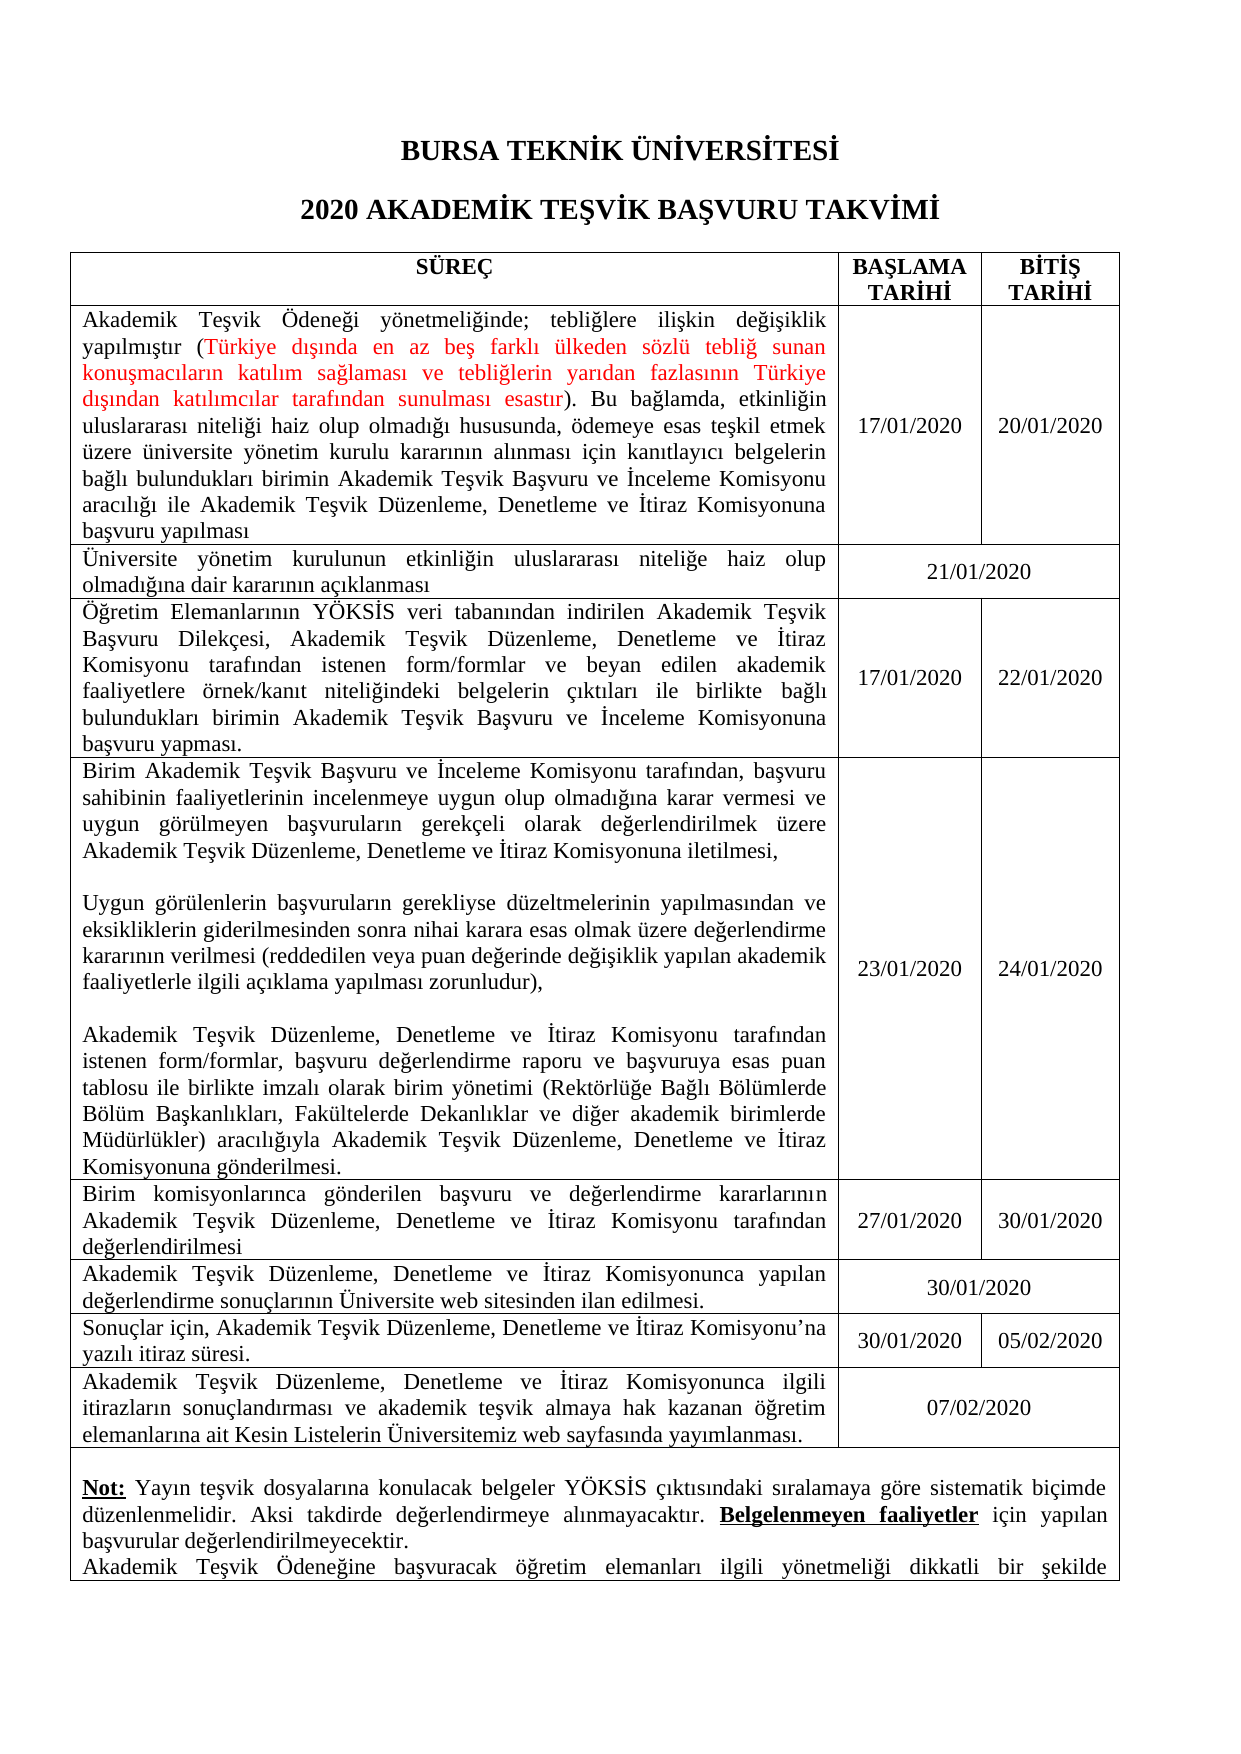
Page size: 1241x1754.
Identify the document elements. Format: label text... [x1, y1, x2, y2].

table_cell 21/01/2020 [839, 545, 1119, 597]
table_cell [71, 1448, 1119, 1580]
table_cell Akademik Teşvik Ödeneği yönetmeliğinde; tebliğlere ilişkin değişiklik yapılmıştır (Türkiye dışında en az beş farklı ülkeden sözlü tebliğ sunan konuşmacıların katılım sağlaması ve tebliğlerin yarıdan fazlasının Türkiye dışından katılımcılar tarafından sunulması esastır). Bu bağlamda, etkinliğin uluslararası niteliği haiz olup olmadığı hususunda, ödemeye esas teşkil etmek üzere üniversite yönetim kurulu kararının alınması için kanıtlayıcı belgelerin bağlı bulundukları birimin Akademik Teşvik Başvuru ve İnceleme Komisyonu aracılığı ile Akademik Teşvik Düzenleme, Denetleme ve İtiraz Komisyonuna başvuru yapılması [71, 306, 838, 544]
table_cell Üniversite yönetim kurulunun etkinliğin uluslararası niteliğe haiz olup olmadığına dair kararının açıklanması [71, 545, 838, 597]
table_cell 05/02/2020 [982, 1314, 1119, 1367]
table_cell Birim komisyonlarınca gönderilen başvuru ve değerlendirme kararlarının Akademik Teşvik Düzenleme, Denetleme ve İtiraz Komisyonu tarafından değerlendirilmesi [242, 1180, 838, 1259]
table_cell 17/01/2020 [839, 599, 981, 757]
table_cell 30/01/2020 [839, 1314, 981, 1367]
table_cell 30/01/2020 [839, 1260, 1119, 1313]
table_cell 24/01/2020 [982, 758, 1119, 1179]
table_cell Öğretim Elemanlarının YÖKSİS veri tabanından indirilen Akademik Teşvik Başvuru Dilekçesi, Akademik Teşvik Düzenleme, Denetleme ve İtiraz Komisyonu tarafından istenen form/formlar ve beyan edilen akademik faaliyetlere örnek/kanıt niteliğindeki belgelerin çıktıları ile birlikte bağlı bulundukları birimin Akademik Teşvik Başvuru ve İnceleme Komisyonuna başvuru yapması. [71, 599, 838, 757]
table_cell 30/01/2020 [982, 1180, 1119, 1259]
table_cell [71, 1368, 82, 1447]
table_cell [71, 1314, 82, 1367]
table_cell 22/01/2020 [982, 599, 1119, 757]
table_cell 23/01/2020 [839, 758, 981, 1179]
table_cell Birim Akademik Teşvik Başvuru ve İnceleme Komisyonu tarafından, başvuru sahibinin faaliyetlerinin incelenmeye uygun olup olmadığına karar vermesi ve uygun görülmeyen başvuruların gerekçeli olarak değerlendirilmek üzere Akademik Teşvik Düzenleme, Denetleme ve İtiraz Komisyonuna iletilmesi, Uygun görülenlerin başvuruların gerekliyse düzeltmelerinin yapılmasından ve eksikliklerin giderilmesinden sonra nihai karara esas olmak üzere değerlendirme kararının verilmesi (reddedilen veya puan değerinde değişiklik yapılan akademik faaliyetlerle ilgili açıklama yapılması zorunludur), Akademik Teşvik Düzenleme, Denetleme ve İtiraz Komisyonu tarafından istenen form/formlar, başvuru değerlendirme raporu ve başvuruya esas puan tablosu ile birlikte imzalı olarak birim yönetimi (Rektörlüğe Bağlı Bölümlerde Bölüm Başkanlıkları, Fakültelerde Dekanlıklar ve diğer akademik birimlerde Müdürlükler) aracılığıyla Akademik Teşvik Düzenleme, Denetleme ve İtiraz Komisyonuna gönderilmesi. [71, 758, 838, 1179]
table_cell Sonuçlar için, Akademik Teşvik Düzenleme, Denetleme ve İtiraz Komisyonu’na yazılı itiraz süresi. [251, 1314, 838, 1367]
table_cell 17/01/2020 [839, 306, 981, 544]
table_cell 07/02/2020 [839, 1368, 1119, 1447]
text 2020 AKADEMİK TEŞVİK BAŞVURU TAKVİMİ [148, 192, 1093, 226]
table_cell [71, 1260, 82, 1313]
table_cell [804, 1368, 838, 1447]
table_header SÜREÇ [71, 253, 838, 305]
table_cell Birim komisyonlarınca gönderilen başvuru ve değerlendirme kararlarının Akademik Teşvik Düzenleme, Denetleme ve İtiraz Komisyonu tarafından değerlendirilmesi [71, 1180, 816, 1259]
table_cell 27/01/2020 [839, 1180, 981, 1259]
table_header BAŞLAMA TARİHİ [839, 253, 981, 305]
table_cell 20/01/2020 [982, 306, 1119, 544]
table_header BİTİŞ TARİHİ [982, 253, 1119, 305]
text BURSA TEKNİK ÜNİVERSİTESİ [148, 133, 1093, 166]
